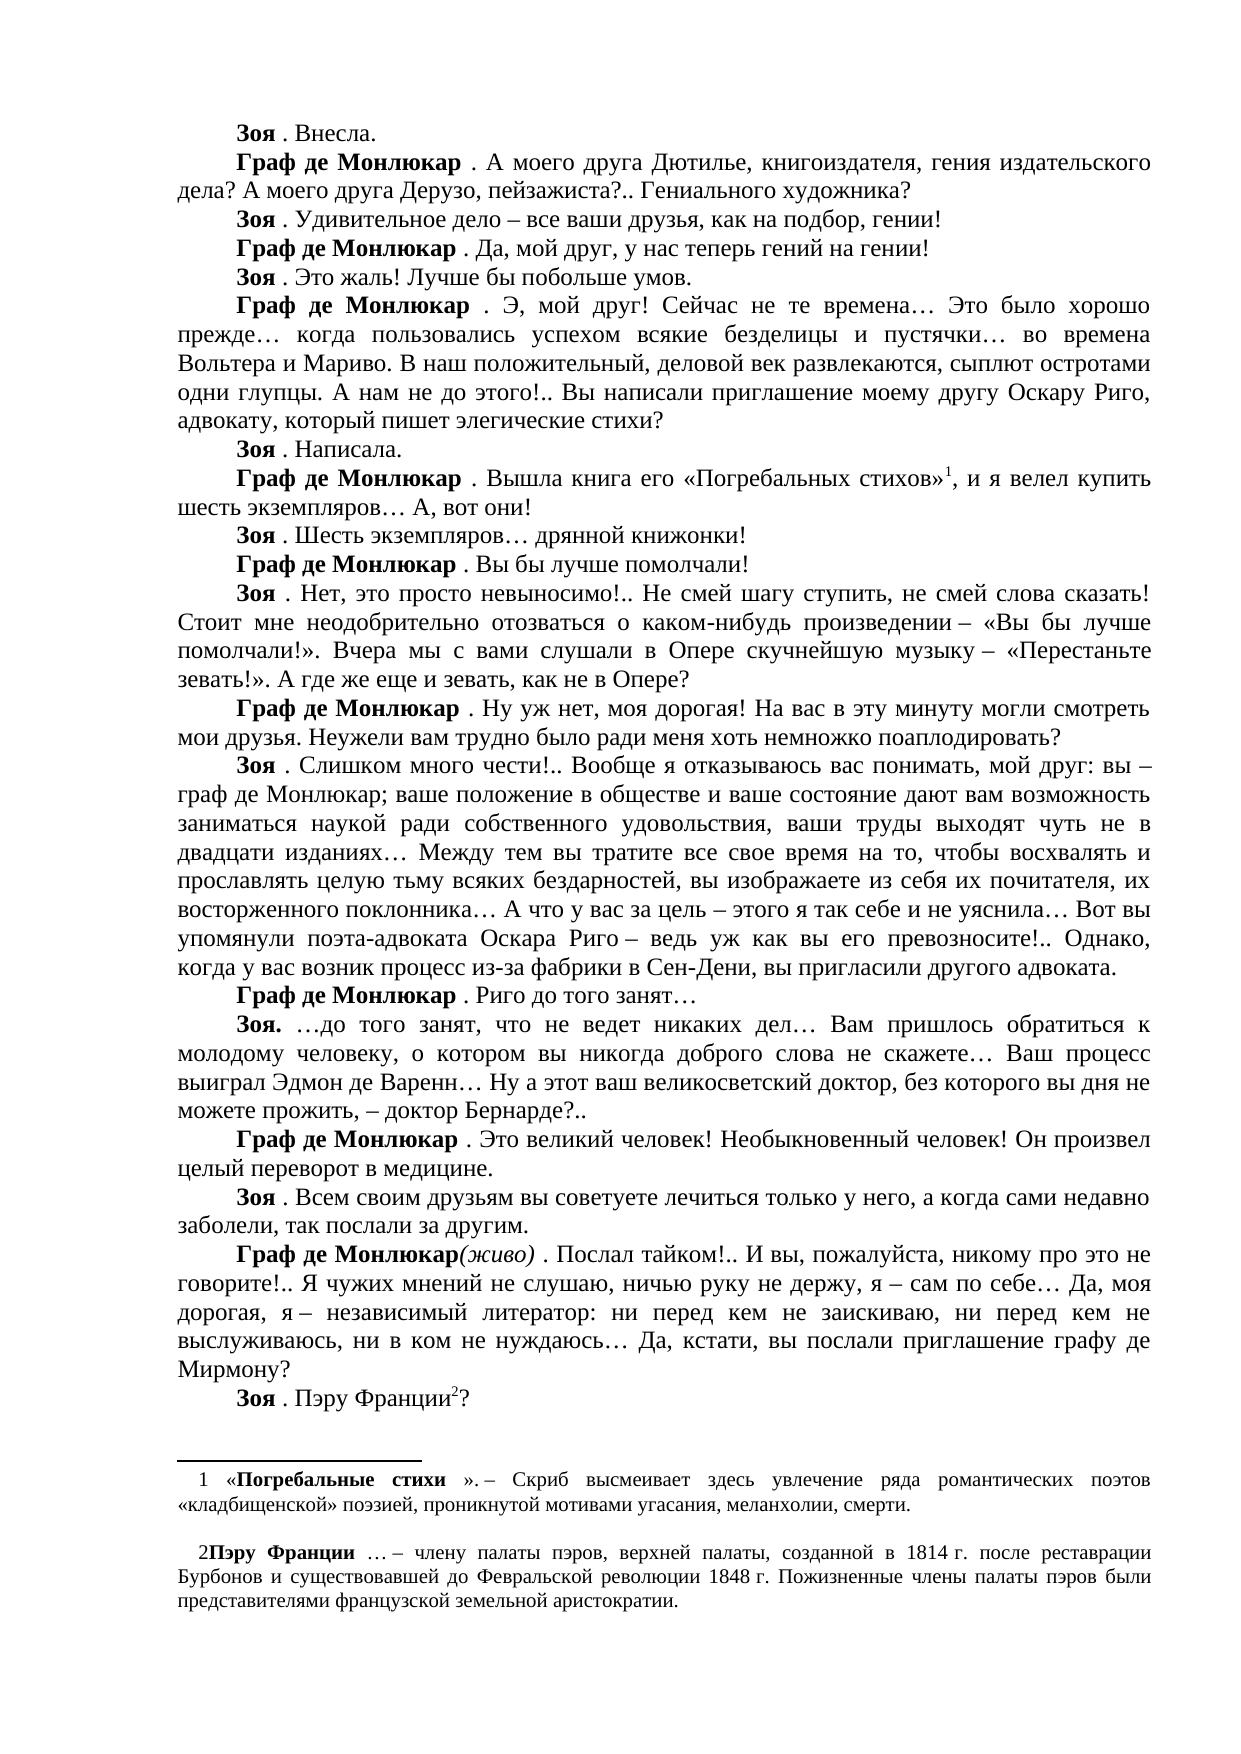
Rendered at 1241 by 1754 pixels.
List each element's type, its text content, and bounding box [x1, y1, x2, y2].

text Граф де Монлюкар . Да, мой друг, у нас теперь гений на гении! [177, 233, 1152, 262]
text Зоя . Удивительное дело – все ваши друзья, как на подбор, гении! [177, 204, 1152, 233]
text Зоя . Слишком много чести!.. Вообще я отказываюсь вас понимать, мой друг: вы – граф де Монлюкар; ваше положение в обществе и ваше состояние дают вам возможность заниматься наукой ради собственного удовольствия, ваши труды выходят чуть не в двадцати изданиях… Между тем вы тратите все свое время на то, чтобы восхвалять и прославлять целую тьму всяких бездарностей, вы изображаете из себя их почитателя, их восторженного поклонника… А что у вас за цель – этого я так себе и не уяснила… Вот вы упомянули поэта-адвоката Оскара Риго – ведь уж как вы его превозносите!.. Однако, когда у вас возник процесс из-за фабрики в Сен-Дени, вы пригласили другого адвоката. [177, 751, 1152, 981]
text Зоя. …до того занят, что не ведет никаких дел… Вам пришлось обратиться к молодому человеку, о котором вы никогда доброго слова не скажете… Ваш процесс выиграл Эдмон де Варенн… Ну а этот ваш великосветский доктор, без которого вы дня не можете прожить, – доктор Бернарде?.. [177, 1009, 1152, 1124]
text Граф де Монлюкар . Вы бы лучше помолчали! [177, 549, 1152, 578]
text Граф де Монлюкар . Это великий человек! Необыкновенный человек! Он произвел целый переворот в медицине. [177, 1124, 1152, 1182]
text Граф де Монлюкар . А моего друга Дютилье, книгоиздателя, гения издательского дела? А моего друга Дерузо, пейзажиста?.. Гениального художника? [177, 147, 1152, 204]
text Зоя . Написала. [177, 434, 1152, 463]
text Граф де Монлюкар . Риго до того занят… [177, 981, 1152, 1009]
text Зоя . Нет, это просто невыносимо!.. Не смей шагу ступить, не смей слова сказать! Стоит мне неодобрительно отозваться о каком-нибудь произведении – «Вы бы лучше помолчали!». Вчера мы с вами слушали в Опере скучнейшую музыку – «Перестаньте зевать!». А где же еще и зевать, как не в Опере? [177, 578, 1152, 693]
text Граф де Монлюкар(живо) . Послал тайком!.. И вы, пожалуйста, никому про это не говорите!.. Я чужих мнений не слушаю, ничью руку не держу, я – сам по себе… Да, моя дорогая, я – независимый литератор: ни перед кем не заискиваю, ни перед кем не выслуживаюсь, ни в ком не нуждаюсь… Да, кстати, вы послали приглашение графу де Мирмону? [177, 1239, 1152, 1383]
text Зоя . Пэру Франции? [177, 1383, 1152, 1412]
text Зоя . Всем своим друзьям вы советуете лечиться только у него, а когда сами недавно заболели, так послали за другим. [177, 1182, 1152, 1239]
text Граф де Монлюкар . Э, мой друг! Сейчас не те времена… Это было хорошо прежде… когда пользовались успехом всякие безделицы и пустячки… во времена Вольтера и Мариво. В наш положительный, деловой век развлекаются, сыплют остротами одни глупцы. А нам не до этого!.. Вы написали приглашение моему другу Оскару Риго, адвокату, который пишет элегические стихи? [177, 291, 1152, 434]
text Граф де Монлюкар . Вышла книга его «Погребальных стихов», и я велел купить шесть экземпляров… А, вот они! [177, 463, 1152, 521]
text Граф де Монлюкар . Ну уж нет, моя дорогая! На вас в эту минуту могли смотреть мои друзья. Неужели вам трудно было ради меня хоть немножко поаплодировать? [177, 693, 1152, 751]
text Зоя . Шесть экземпляров… дрянной книжонки! [177, 521, 1152, 549]
text Зоя . Внесла. [177, 118, 1152, 147]
text Зоя . Это жаль! Лучше бы побольше умов. [177, 262, 1152, 291]
